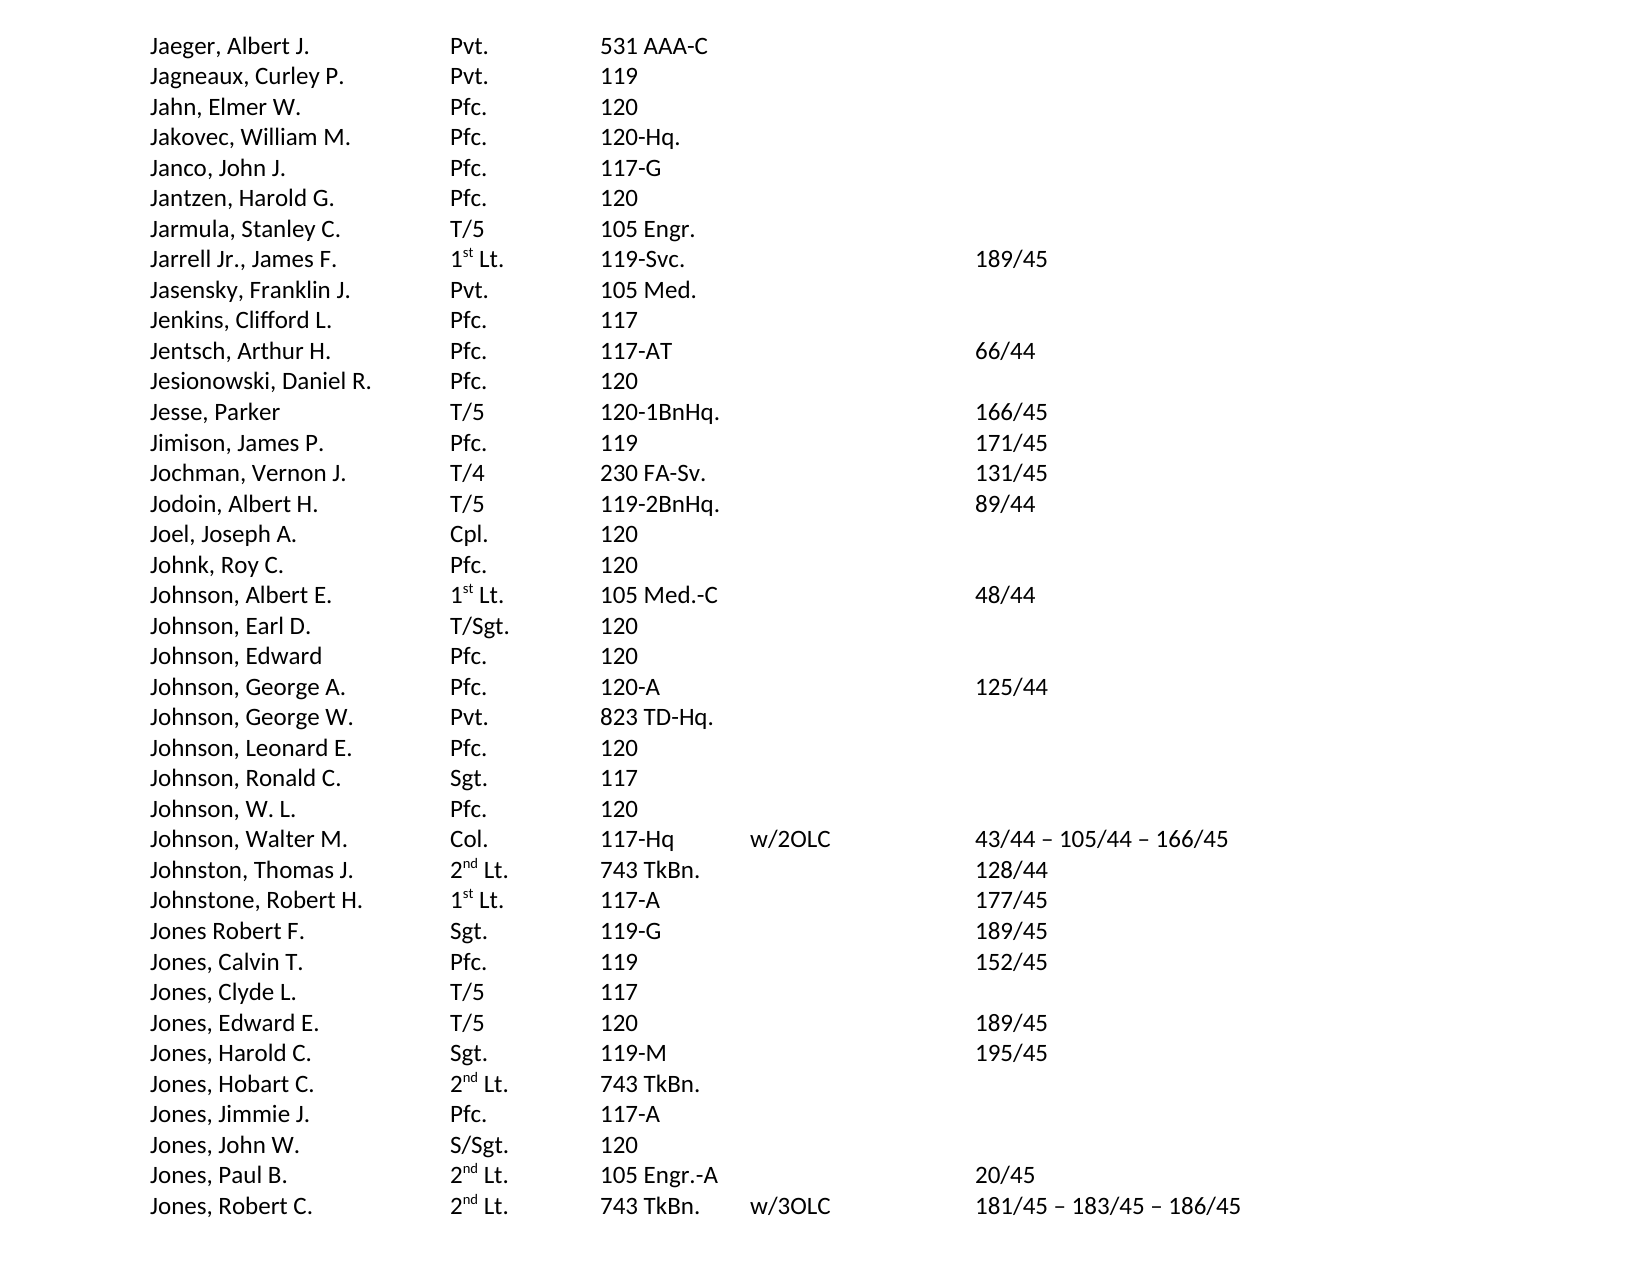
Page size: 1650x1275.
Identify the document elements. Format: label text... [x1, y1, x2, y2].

text Jasensky, Franklin J. Pvt. 105 Med. [150, 274, 1500, 305]
text Jones, Hobart C. 2nd Lt. 743 TkBn. [150, 1068, 1500, 1098]
text Johnson, W. L. Pfc. 120 [150, 793, 1500, 823]
text Jesse, Parker T/5 120-1BnHq. 166/45 [150, 396, 1500, 427]
text Jantzen, Harold G. Pfc. 120 [150, 183, 1500, 213]
text Jones, Edward E. T/5 120 189/45 [150, 1007, 1500, 1037]
text Johnston, Thomas J. 2nd Lt. 743 TkBn. 128/44 [150, 854, 1500, 884]
text Jodoin, Albert H. T/5 119-2BnHq. 89/44 [150, 488, 1500, 518]
text Jahn, Elmer W. Pfc. 120 [150, 91, 1500, 122]
text Janco, John J. Pfc. 117-G [150, 152, 1500, 183]
text Jenkins, Clifford L. Pfc. 117 [150, 305, 1500, 335]
text Jones Robert F. Sgt. 119-G 189/45 [150, 915, 1500, 946]
text Jakovec, William M. Pfc. 120-Hq. [150, 122, 1500, 152]
text Jones, Jimmie J. Pfc. 117-A [150, 1098, 1500, 1129]
text Jones, Harold C. Sgt. 119-M 195/45 [150, 1037, 1500, 1068]
text Johnson, George W. Pvt. 823 TD-Hq. [150, 701, 1500, 732]
text Johnson, George A. Pfc. 120-A 125/44 [150, 671, 1500, 701]
text Jones, Paul B. 2nd Lt. 105 Engr.-A 20/45 [150, 1159, 1500, 1190]
text Jagneaux, Curley P. Pvt. 119 [150, 61, 1500, 91]
text Johnson, Edward Pfc. 120 [150, 640, 1500, 671]
text Johnson, Ronald C. Sgt. 117 [150, 762, 1500, 793]
text Johnson, Earl D. T/Sgt. 120 [150, 610, 1500, 640]
text Johnk, Roy C. Pfc. 120 [150, 549, 1500, 579]
text Johnson, Albert E. 1st Lt. 105 Med.-C 48/44 [150, 579, 1500, 610]
text Jones, John W. S/Sgt. 120 [150, 1129, 1500, 1159]
text Jochman, Vernon J. T/4 230 FA-Sv. 131/45 [150, 457, 1500, 488]
text Jarrell Jr., James F. 1st Lt. 119-Svc. 189/45 [150, 244, 1500, 274]
text Johnson, Leonard E. Pfc. 120 [150, 732, 1500, 762]
text Jimison, James P. Pfc. 119 171/45 [150, 427, 1500, 457]
text Joel, Joseph A. Cpl. 120 [150, 518, 1500, 549]
text Johnstone, Robert H. 1st Lt. 117-A 177/45 [150, 884, 1500, 915]
text Jarmula, Stanley C. T/5 105 Engr. [150, 213, 1500, 244]
text Jaeger, Albert J. Pvt. 531 AAA-C [150, 30, 1500, 61]
text Jesionowski, Daniel R. Pfc. 120 [150, 366, 1500, 396]
text Jones, Calvin T. Pfc. 119 152/45 [150, 946, 1500, 976]
text Jentsch, Arthur H. Pfc. 117-AT 66/44 [150, 335, 1500, 366]
text Jones, Robert C. 2nd Lt. 743 TkBn. w/3OLC 181/45 – 183/45 – 186/45 [150, 1190, 1500, 1220]
text Jones, Clyde L. T/5 117 [150, 976, 1500, 1007]
text Johnson, Walter M. Col. 117-Hq w/2OLC 43/44 – 105/44 – 166/45 [150, 823, 1500, 854]
